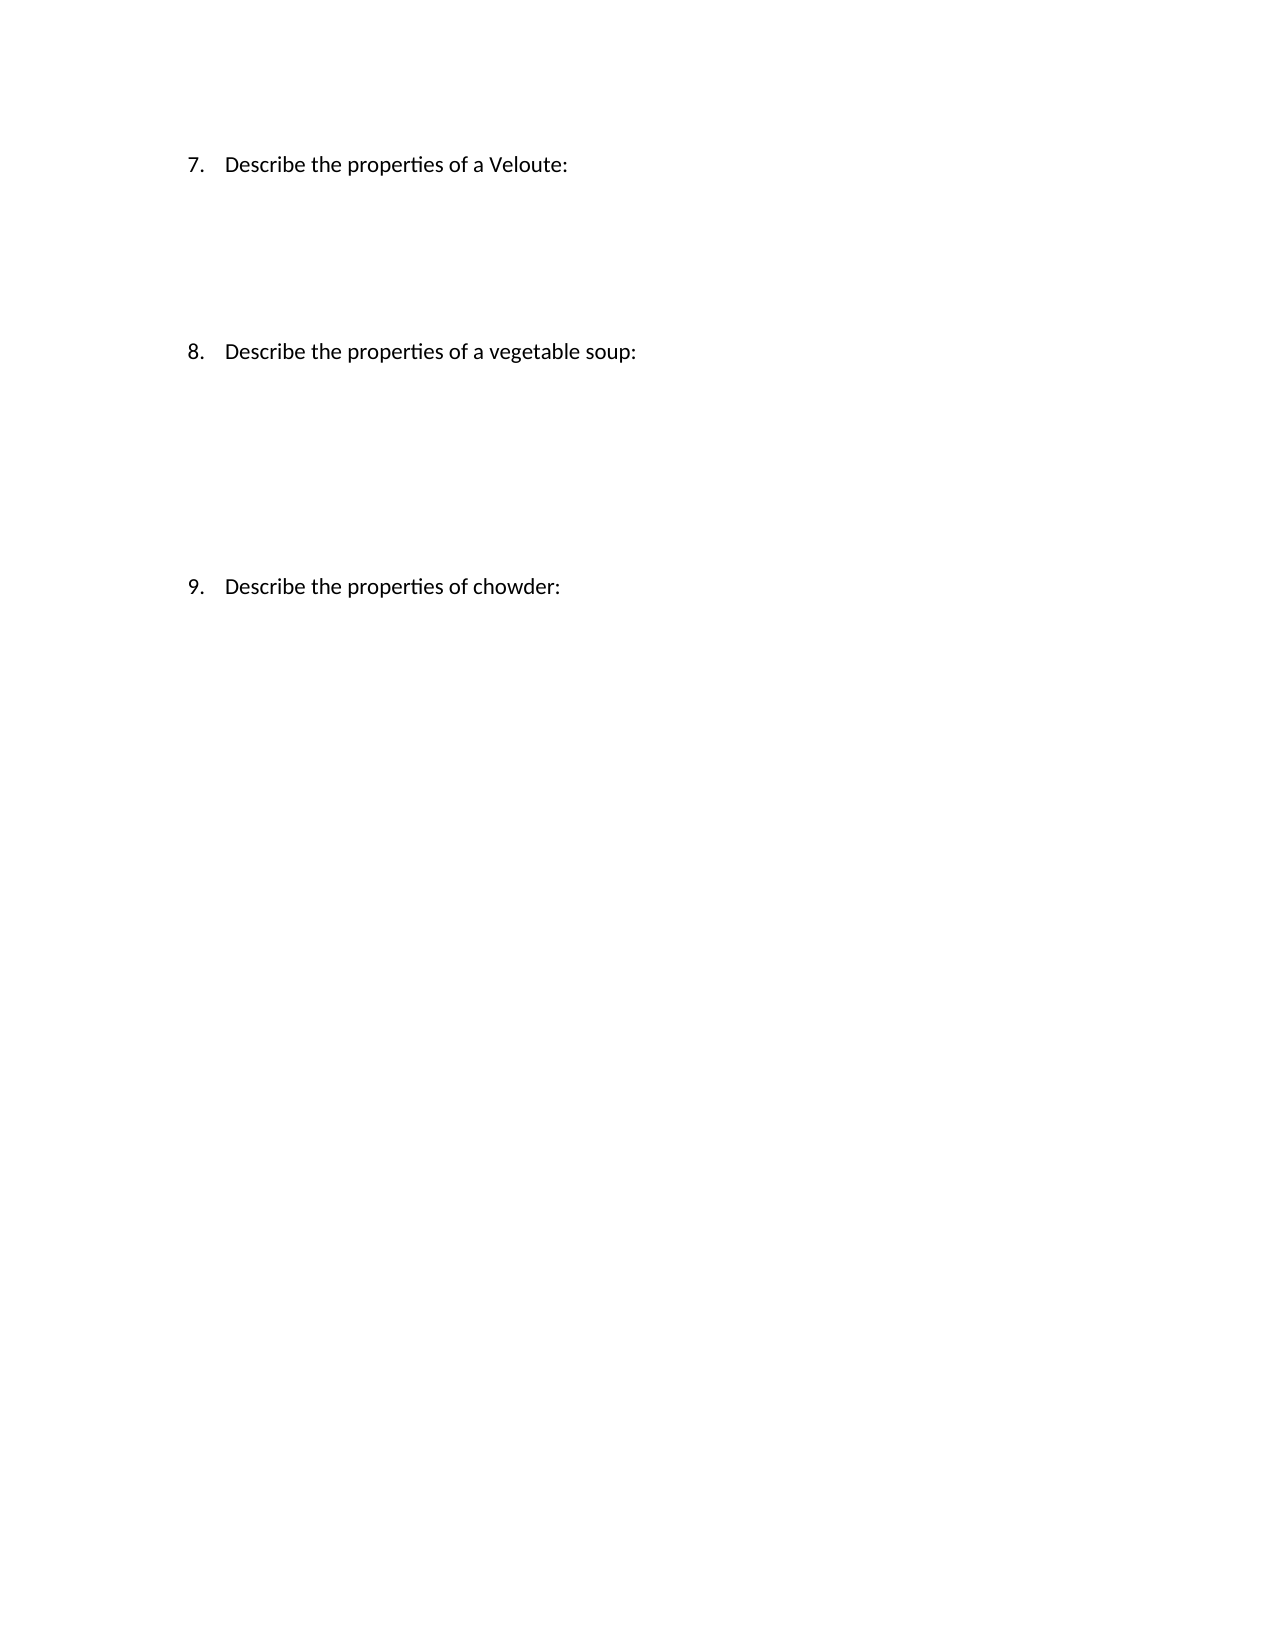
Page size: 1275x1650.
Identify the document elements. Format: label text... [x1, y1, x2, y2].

list Describe the properties of a vegetable soup: [187, 337, 1125, 366]
list Describe the properties of a Veloute: [187, 150, 1125, 178]
list Describe the properties of chowder: [187, 572, 1125, 600]
